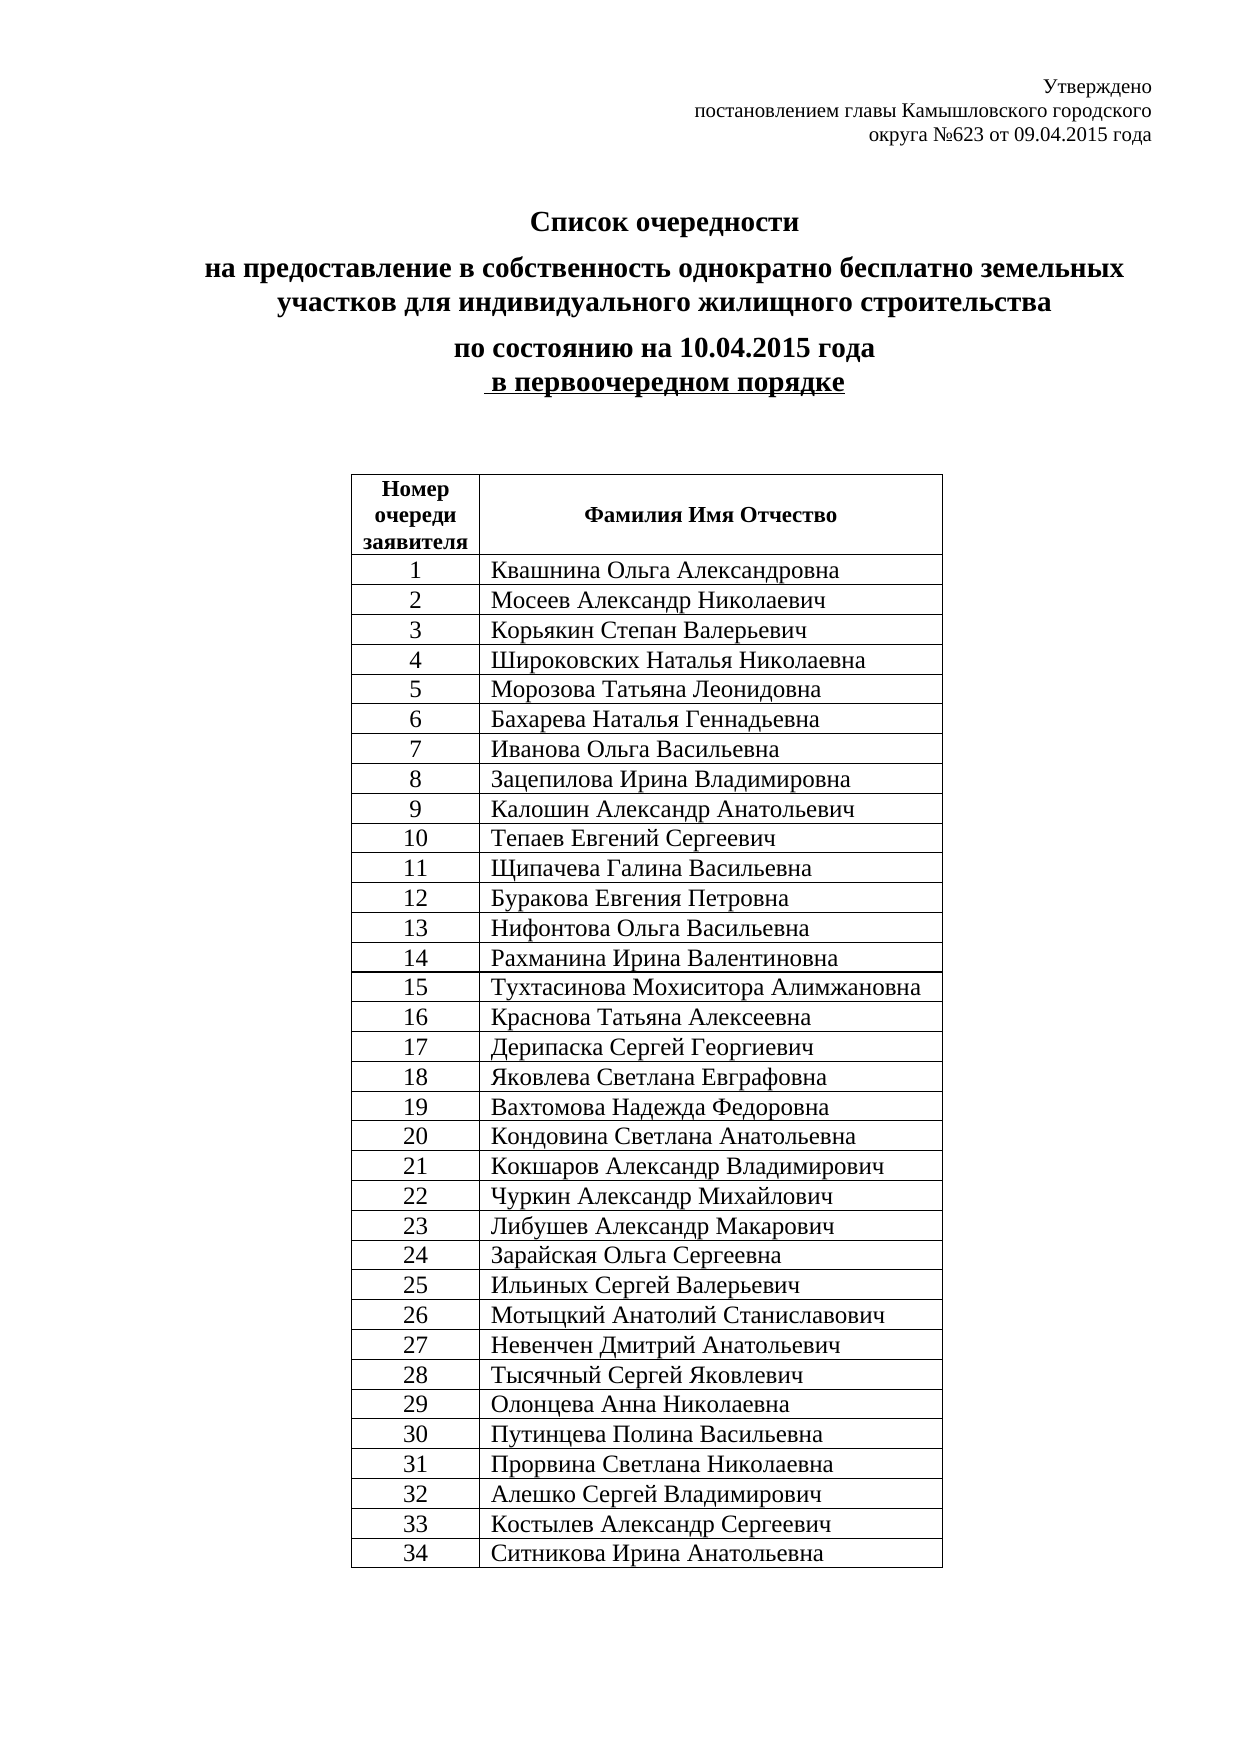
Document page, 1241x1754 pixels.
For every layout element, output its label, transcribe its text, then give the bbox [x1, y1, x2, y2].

table_cell Олонцева Анна Николаевна [480, 1390, 942, 1418]
table_cell 9 [352, 794, 479, 822]
table_cell 33 [352, 1509, 479, 1537]
table_cell 18 [352, 1062, 479, 1091]
table_cell 8 [352, 764, 479, 793]
table_cell 1 [352, 555, 479, 584]
text по состоянию на 10.04.2015 года [177, 330, 1152, 364]
table_cell Мотыцкий Анатолий Станиславович [480, 1300, 942, 1329]
table_cell Либушев Александр Макарович [480, 1211, 942, 1239]
table_cell Чуркин Александр Михайлович [480, 1181, 942, 1210]
table_cell Невенчен Дмитрий Анатольевич [480, 1330, 942, 1359]
table_cell Зацепилова Ирина Владимировна [480, 764, 942, 793]
table_cell Кондовина Светлана Анатольевна [480, 1121, 942, 1150]
table_cell Мосеев Александр Николаевич [480, 585, 942, 614]
table_cell 32 [352, 1479, 479, 1508]
table_cell Яковлева Светлана Евграфовна [480, 1062, 942, 1091]
table_cell 24 [352, 1241, 479, 1269]
table_cell Тысячный Сергей Яковлевич [480, 1360, 942, 1388]
table_cell 22 [352, 1181, 479, 1210]
table_cell Бахарева Наталья Геннадьевна [480, 704, 942, 733]
table_cell Широковских Наталья Николаевна [480, 645, 942, 673]
table_header Фамилия Имя Отчество [480, 475, 942, 554]
table_cell 19 [352, 1092, 479, 1120]
table_cell Буракова Евгения Петровна [480, 883, 942, 912]
table_cell 29 [352, 1390, 479, 1418]
table_cell 13 [352, 913, 479, 942]
table_cell Алешко Сергей Владимирович [480, 1479, 942, 1508]
table_cell 7 [352, 734, 479, 763]
table_cell 17 [352, 1032, 479, 1061]
table_cell Корьякин Степан Валерьевич [480, 615, 942, 644]
table_cell Иванова Ольга Васильевна [480, 734, 942, 763]
table_cell 15 [352, 973, 479, 1001]
table_cell 26 [352, 1300, 479, 1329]
table_cell Квашнина Ольга Александровна [480, 555, 942, 584]
table_cell Калошин Александр Анатольевич [480, 794, 942, 822]
table_cell 12 [352, 883, 479, 912]
table_cell 5 [352, 675, 479, 703]
table_cell Тепаев Евгений Сергеевич [480, 824, 942, 852]
table_cell 3 [352, 615, 479, 644]
table_cell Нифонтова Ольга Васильевна [480, 913, 942, 942]
table_cell Путинцева Полина Васильевна [480, 1419, 942, 1448]
text Утверждено [664, 74, 1152, 98]
table_cell 6 [352, 704, 479, 733]
table_cell 23 [352, 1211, 479, 1239]
table_cell 28 [352, 1360, 479, 1388]
table_cell 4 [352, 645, 479, 673]
table_cell 25 [352, 1270, 479, 1299]
table_cell 20 [352, 1121, 479, 1150]
table_cell 34 [352, 1539, 479, 1567]
table_cell Ситникова Ирина Анатольевна [480, 1539, 942, 1567]
table_cell Вахтомова Надежда Федоровна [480, 1092, 942, 1120]
table_cell Морозова Татьяна Леонидовна [480, 675, 942, 703]
table_cell 16 [352, 1002, 479, 1031]
table_cell 11 [352, 853, 479, 882]
table_cell Костылев Александр Сергеевич [480, 1509, 942, 1537]
table_cell Тухтасинова Мохиситора Алимжановна [480, 973, 942, 1001]
table_cell 21 [352, 1151, 479, 1180]
table_header Номер очереди заявителя [352, 475, 479, 554]
text в первоочередном порядке [177, 364, 1152, 397]
table_cell Дерипаска Сергей Георгиевич [480, 1032, 942, 1061]
table_cell Ильиных Сергей Валерьевич [480, 1270, 942, 1299]
text на предоставление в собственность однократно бесплатно земельных участков для индивидуального жилищного строительства [177, 251, 1152, 318]
text Список очередности [177, 204, 1152, 238]
table_cell 2 [352, 585, 479, 614]
table_cell 14 [352, 943, 479, 971]
table_cell Кокшаров Александр Владимирович [480, 1151, 942, 1180]
table_cell Щипачева Галина Васильевна [480, 853, 942, 882]
text постановлением главы Камышловского городского округа №623 от 09.04.2015 года [664, 98, 1152, 146]
table_cell 10 [352, 824, 479, 852]
table_cell Прорвина Светлана Николаевна [480, 1449, 942, 1478]
table_cell Рахманина Ирина Валентиновна [480, 943, 942, 971]
table_cell 31 [352, 1449, 479, 1478]
table_cell Краснова Татьяна Алексеевна [480, 1002, 942, 1031]
table_cell 30 [352, 1419, 479, 1448]
table_cell 27 [352, 1330, 479, 1359]
table_cell Зарайская Ольга Сергеевна [480, 1241, 942, 1269]
